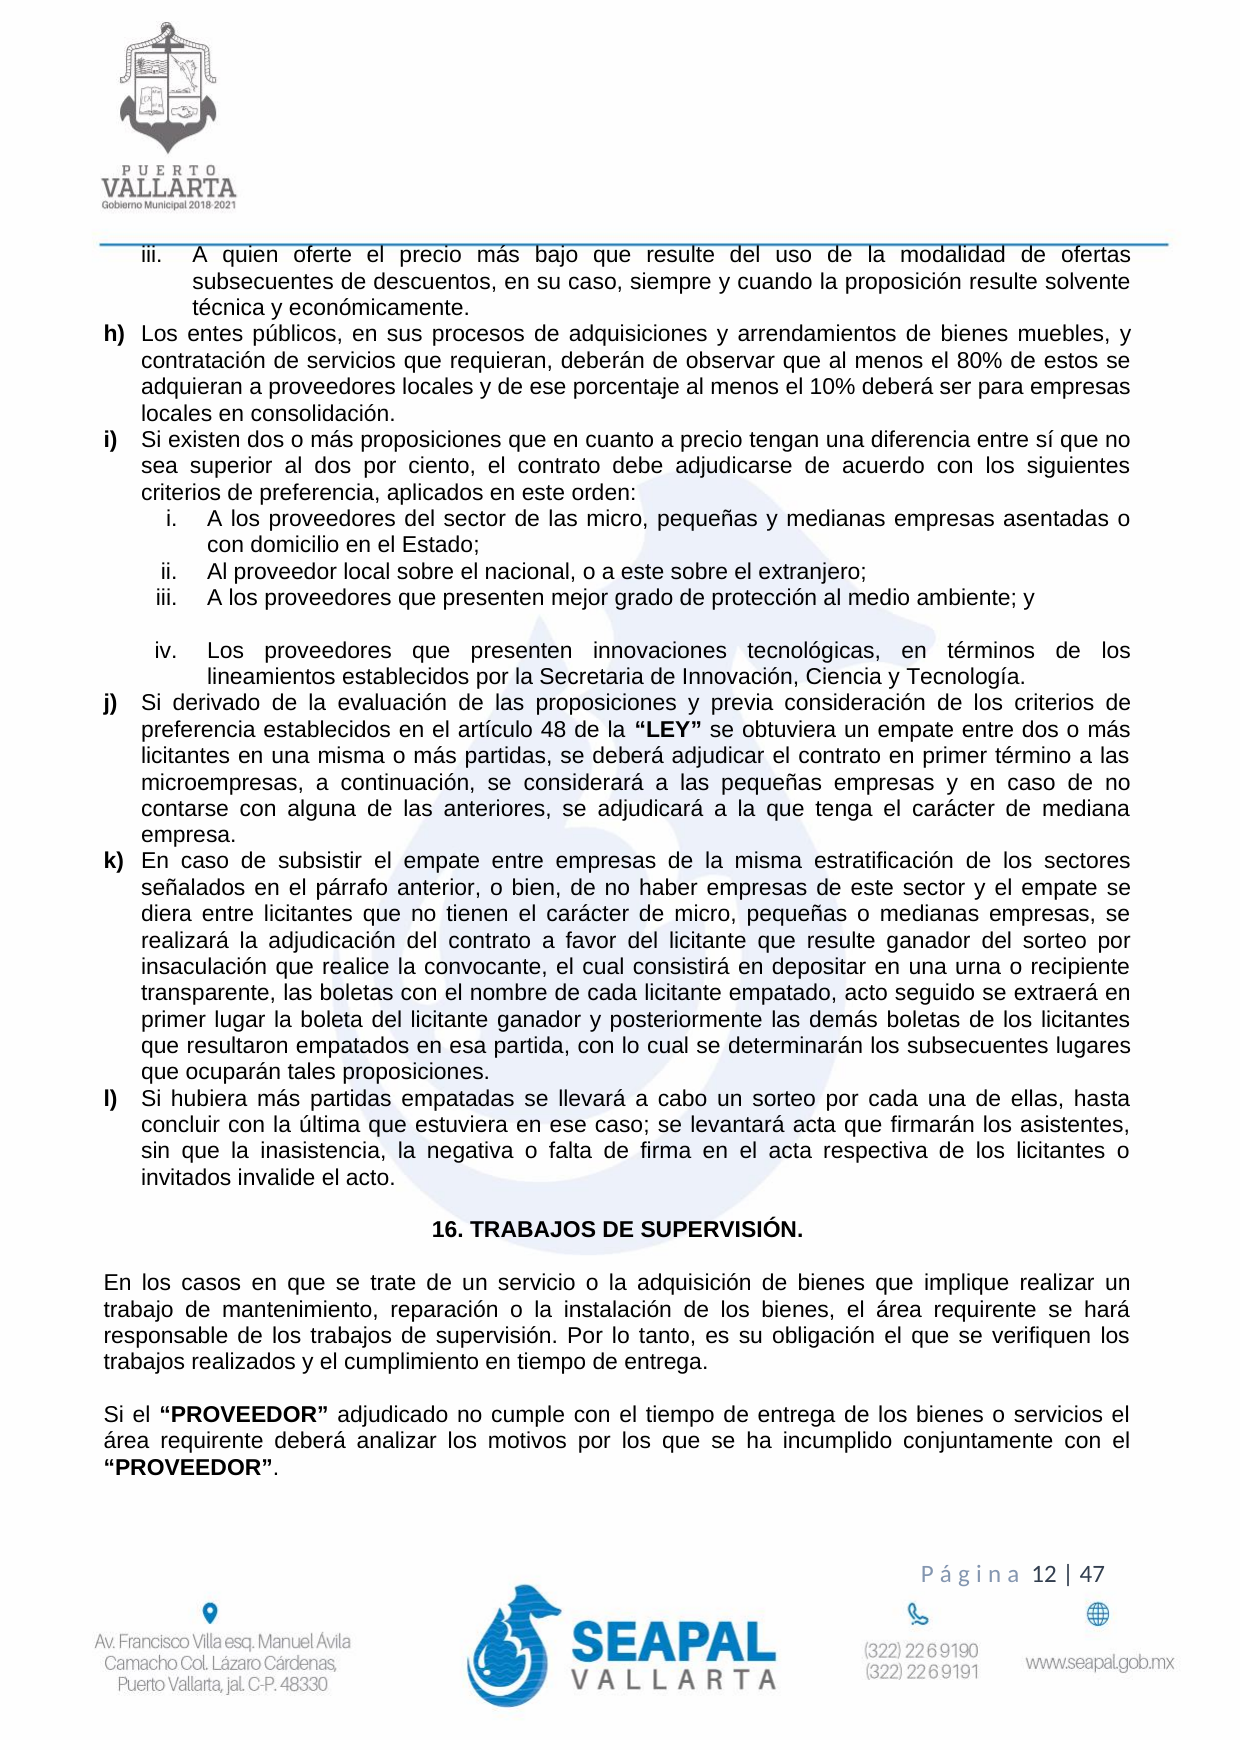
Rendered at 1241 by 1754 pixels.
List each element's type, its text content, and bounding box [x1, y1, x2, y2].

list Los proveedores que presenten innovaciones tecnológicas, en términos de los lineamientos establecidos por la Secretaria de Innovación, Ciencia y Tecnología. [177, 637, 1132, 689]
list Si existen dos o más proposiciones que en cuanto a precio tengan una diferencia entre sí que no sea superior al dos por ciento, el contrato debe adjudicarse de acuerdo con los siguientes criterios de preferencia, aplicados en este orden: [103, 426, 1132, 505]
list Si derivado de la evaluación de las proposiciones y previa consideración de los criterios de preferencia establecidos en el artículo 48 de la “LEY” se obtuviera un empate entre dos o más licitantes en una misma o más partidas, se deberá adjudicar el contrato en primer término a las microempresas, a continuación, se considerará a las pequeñas empresas y en caso de no contarse con alguna de las anteriores, se adjudicará a la que tenga el carácter de mediana empresa. [103, 689, 1132, 847]
list En caso de subsistir el empate entre empresas de la misma estratificación de los sectores señalados en el párrafo anterior, o bien, de no haber empresas de este sector y el empate se diera entre licitantes que no tienen el carácter de micro, pequeñas o medianas empresas, se realizará la adjudicación del contrato a favor del licitante que resulte ganador del sorteo por insaculación que realice la convocante, el cual consistirá en depositar en una urna o recipiente transparente, las boletas con el nombre de cada licitante empatado, acto seguido se extraerá en primer lugar la boleta del licitante ganador y posteriormente las demás boletas de los licitantes que resultaron empatados en esa partida, con lo cual se determinarán los subsecuentes lugares que ocuparán tales proposiciones. [103, 847, 1132, 1085]
text Si el “PROVEEDOR” adjudicado no cumple con el tiempo de entrega de los bienes o servicios el área requirente deberá analizar los motivos por los que se ha incumplido conjuntamente con el “PROVEEDOR”. [103, 1401, 1132, 1480]
list A quien oferte el precio más bajo que resulte del uso de la modalidad de ofertas subsecuentes de descuentos, en su caso, siempre y cuando la proposición resulte solvente técnica y económicamente. [162, 241, 1132, 320]
list A los proveedores que presenten mejor grado de protección al medio ambiente; y [177, 584, 1132, 610]
picture [0, 0, 1241, 1750]
list A los proveedores del sector de las micro, pequeñas y medianas empresas asentadas o con domicilio en el Estado; [177, 505, 1132, 558]
list Los entes públicos, en sus procesos de adquisiciones y arrendamientos de bienes muebles, y contratación de servicios que requieran, deberán de observar que al menos el 80% de estos se adquieran a proveedores locales y de ese porcentaje al menos el 10% deberá ser para empresas locales en consolidación. [103, 320, 1132, 426]
list Si hubiera más partidas empatadas se llevará a cabo un sorteo por cada una de ellas, hasta concluir con la última que estuviera en ese caso; se levantará acta que firmarán los asistentes, sin que la inasistencia, la negativa o falta de firma en el acta respectiva de los licitantes o invitados invalide el acto. [103, 1085, 1132, 1190]
list Al proveedor local sobre el nacional, o a este sobre el extranjero; [177, 558, 1132, 584]
text 16. TRABAJOS DE SUPERVISIÓN. [103, 1216, 1132, 1243]
text En los casos en que se trate de un servicio o la adquisición de bienes que implique realizar un trabajo de mantenimiento, reparación o la instalación de los bienes, el área requirente se hará responsable de los trabajos de supervisión. Por lo tanto, es su obligación el que se verifiquen los trabajos realizados y el cumplimiento en tiempo de entrega. [103, 1269, 1132, 1374]
